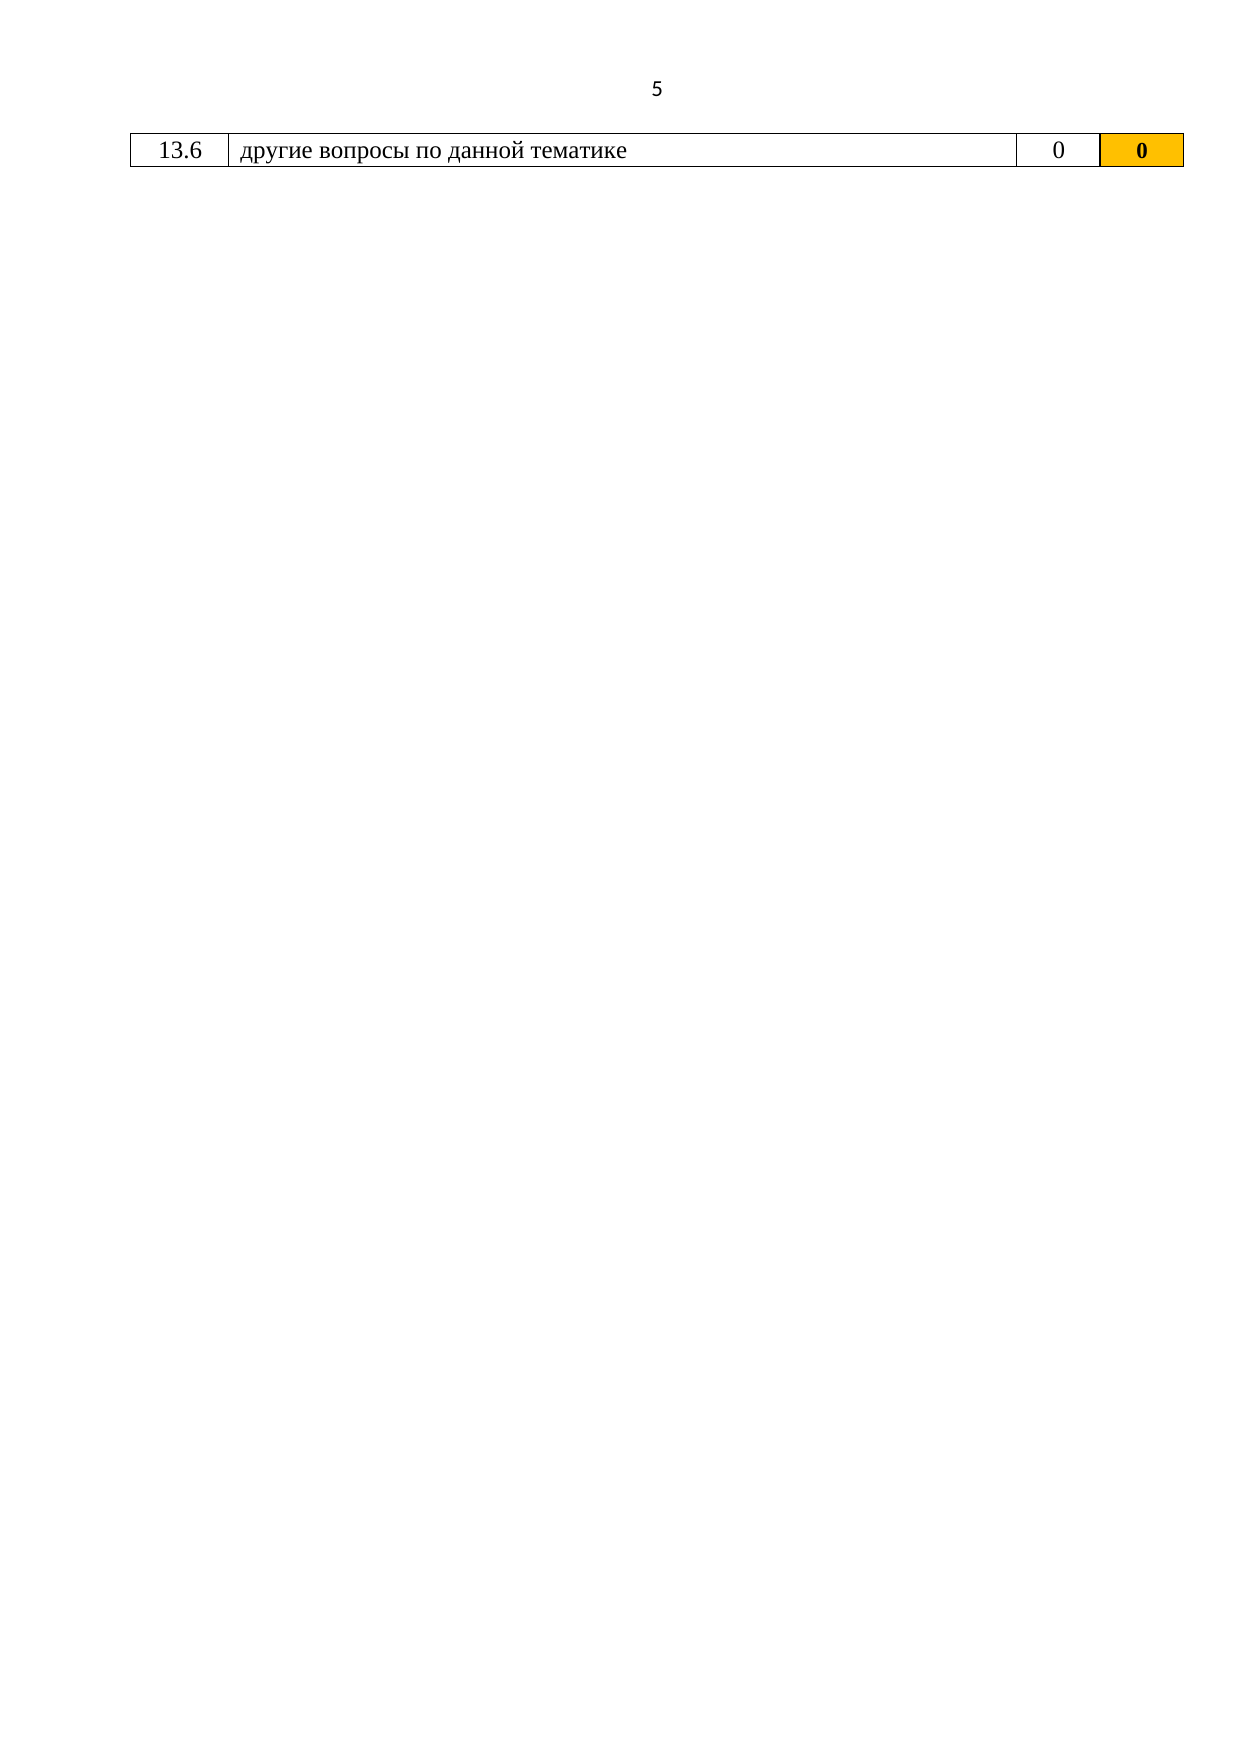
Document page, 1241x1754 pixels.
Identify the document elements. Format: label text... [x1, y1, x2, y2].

table_cell другие вопросы по данной тематике [229, 134, 1016, 166]
table_cell 13.6 [131, 134, 228, 166]
table_cell 0 [1101, 134, 1183, 166]
table_cell 0 [1017, 134, 1099, 166]
